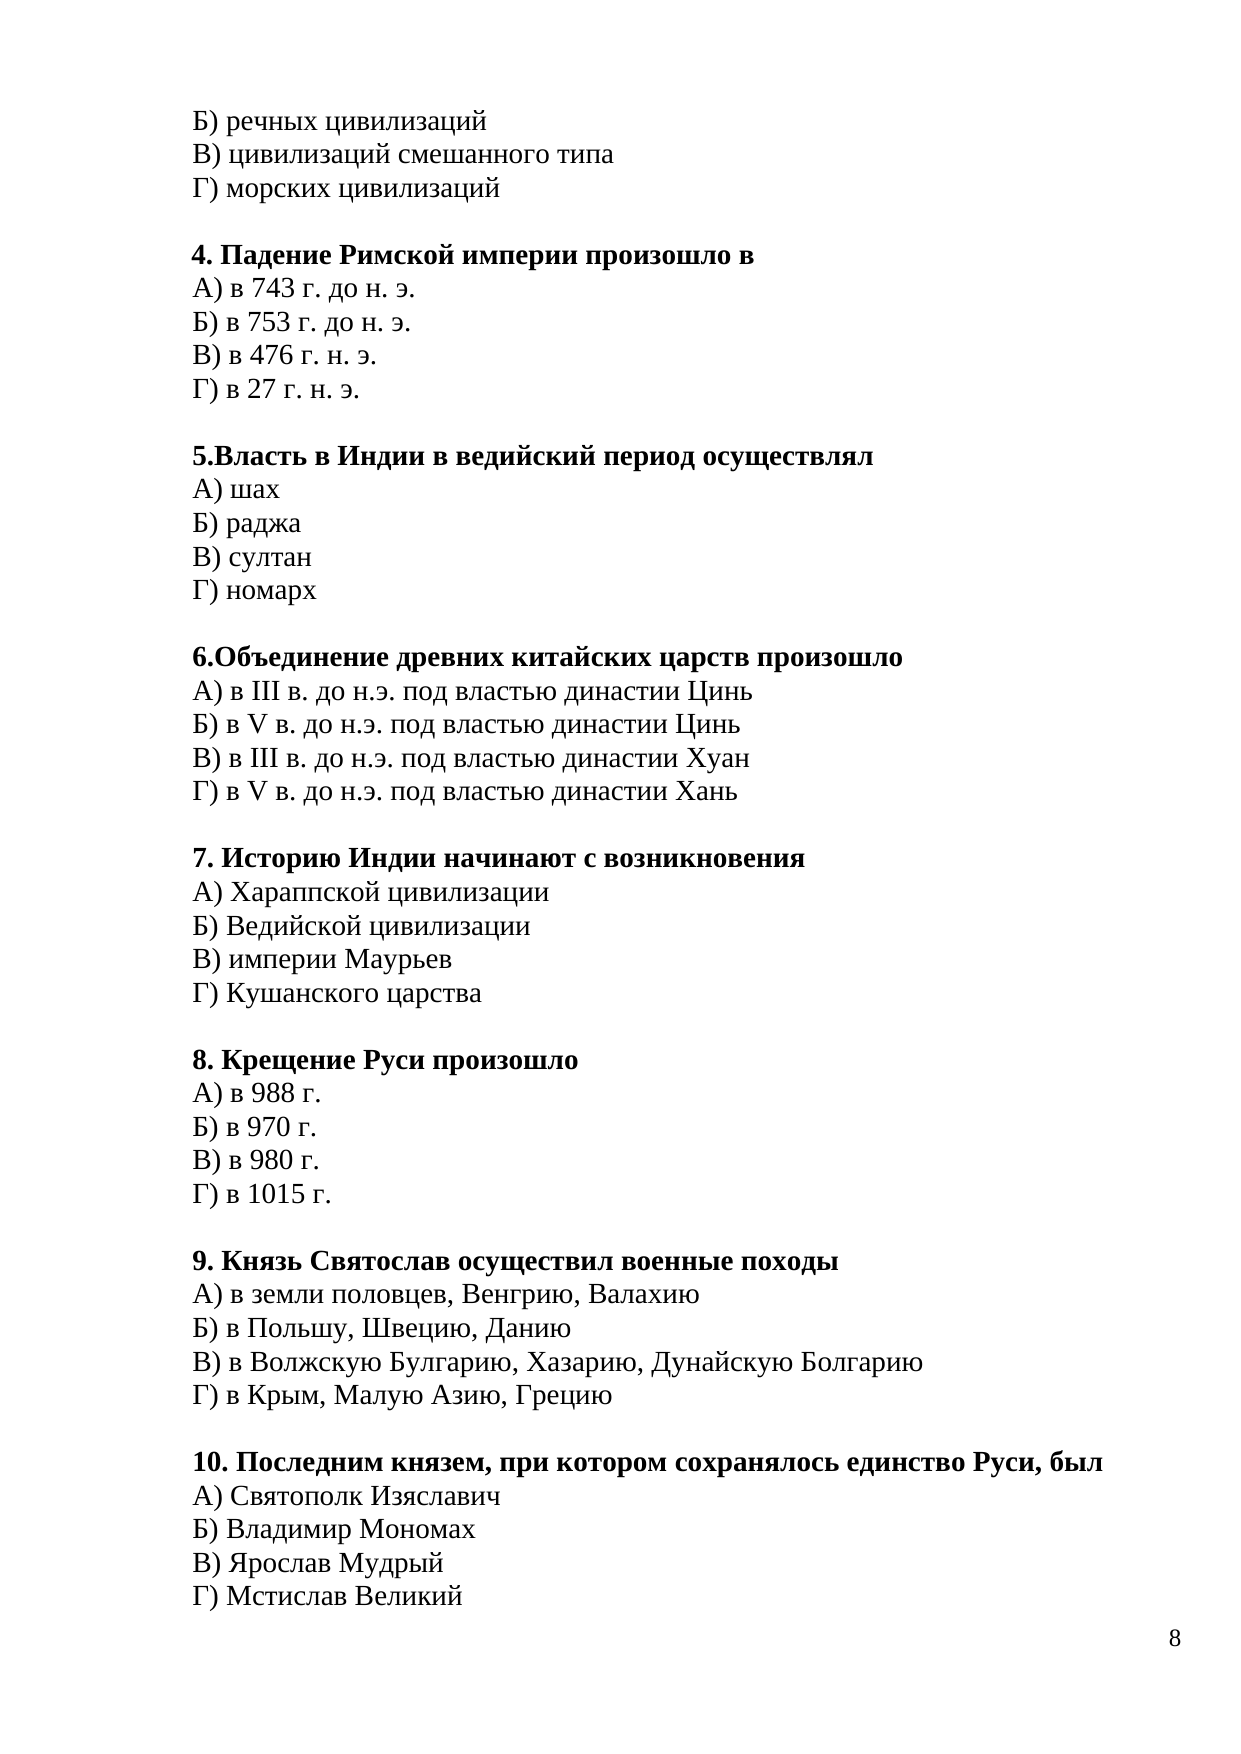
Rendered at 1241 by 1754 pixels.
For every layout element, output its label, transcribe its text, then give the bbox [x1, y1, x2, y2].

text Б) раджа [118, 505, 1181, 539]
text 7. Историю Индии начинают с возникновения [118, 841, 1181, 874]
text 9. Князь Святослав осуществил военные походы [118, 1243, 1181, 1277]
text 10. Последним князем, при котором сохранялось единство Руси, был [118, 1444, 1181, 1478]
text Г) в Крым, Малую Азию, Грецию [118, 1377, 1181, 1411]
text В) империи Маурьев [118, 941, 1181, 975]
text В) в Волжскую Булгарию, Хазарию, Дунайскую Болгарию [118, 1344, 1181, 1377]
text А) в земли половцев, Венгрию, Валахию [118, 1277, 1181, 1310]
text В) султан [118, 539, 1181, 572]
text Г) номарх [118, 572, 1181, 606]
text 5.Власть в Индии в ведийский период осуществлял [118, 438, 1181, 472]
text Г) Кушанского царства [118, 975, 1181, 1008]
text В) в 476 г. н. э. [118, 337, 1181, 371]
text Б) в 970 г. [118, 1109, 1181, 1142]
text 4. Падение Римской империи произошло в [118, 237, 1181, 270]
text В) Ярослав Мудрый [118, 1545, 1181, 1578]
text Б) в 753 г. до н. э. [118, 304, 1181, 337]
text Г) Мстислав Великий [118, 1578, 1181, 1612]
text Б) в V в. до н.э. под властью династии Цинь [118, 706, 1181, 740]
text А) шах [118, 472, 1181, 505]
text Б) Владимир Мономах [118, 1511, 1181, 1545]
text Г) морских цивилизаций [118, 170, 1181, 203]
text Г) в 27 г. н. э. [118, 371, 1181, 404]
text 6.Объединение древних китайских царств произошло [118, 639, 1181, 673]
text В) цивилизаций смешанного типа [118, 136, 1181, 170]
text А) в 988 г. [118, 1075, 1181, 1109]
text А) в III в. до н.э. под властью династии Цинь [118, 673, 1181, 706]
text В) в 980 г. [118, 1142, 1181, 1176]
text А) Святополк Изяславич [118, 1478, 1181, 1511]
text А) в 743 г. до н. э. [118, 270, 1181, 304]
text Г) в V в. до н.э. под властью династии Хань [118, 773, 1181, 807]
text Б) Ведийской цивилизации [118, 908, 1181, 941]
text Б) речных цивилизаций [118, 103, 1181, 136]
text Г) в 1015 г. [118, 1176, 1181, 1209]
text А) Хараппской цивилизации [118, 874, 1181, 908]
text В) в III в. до н.э. под властью династии Хуан [118, 740, 1181, 773]
text 8. Крещение Руси произошло [118, 1042, 1181, 1075]
text Б) в Польшу, Швецию, Данию [118, 1310, 1181, 1344]
